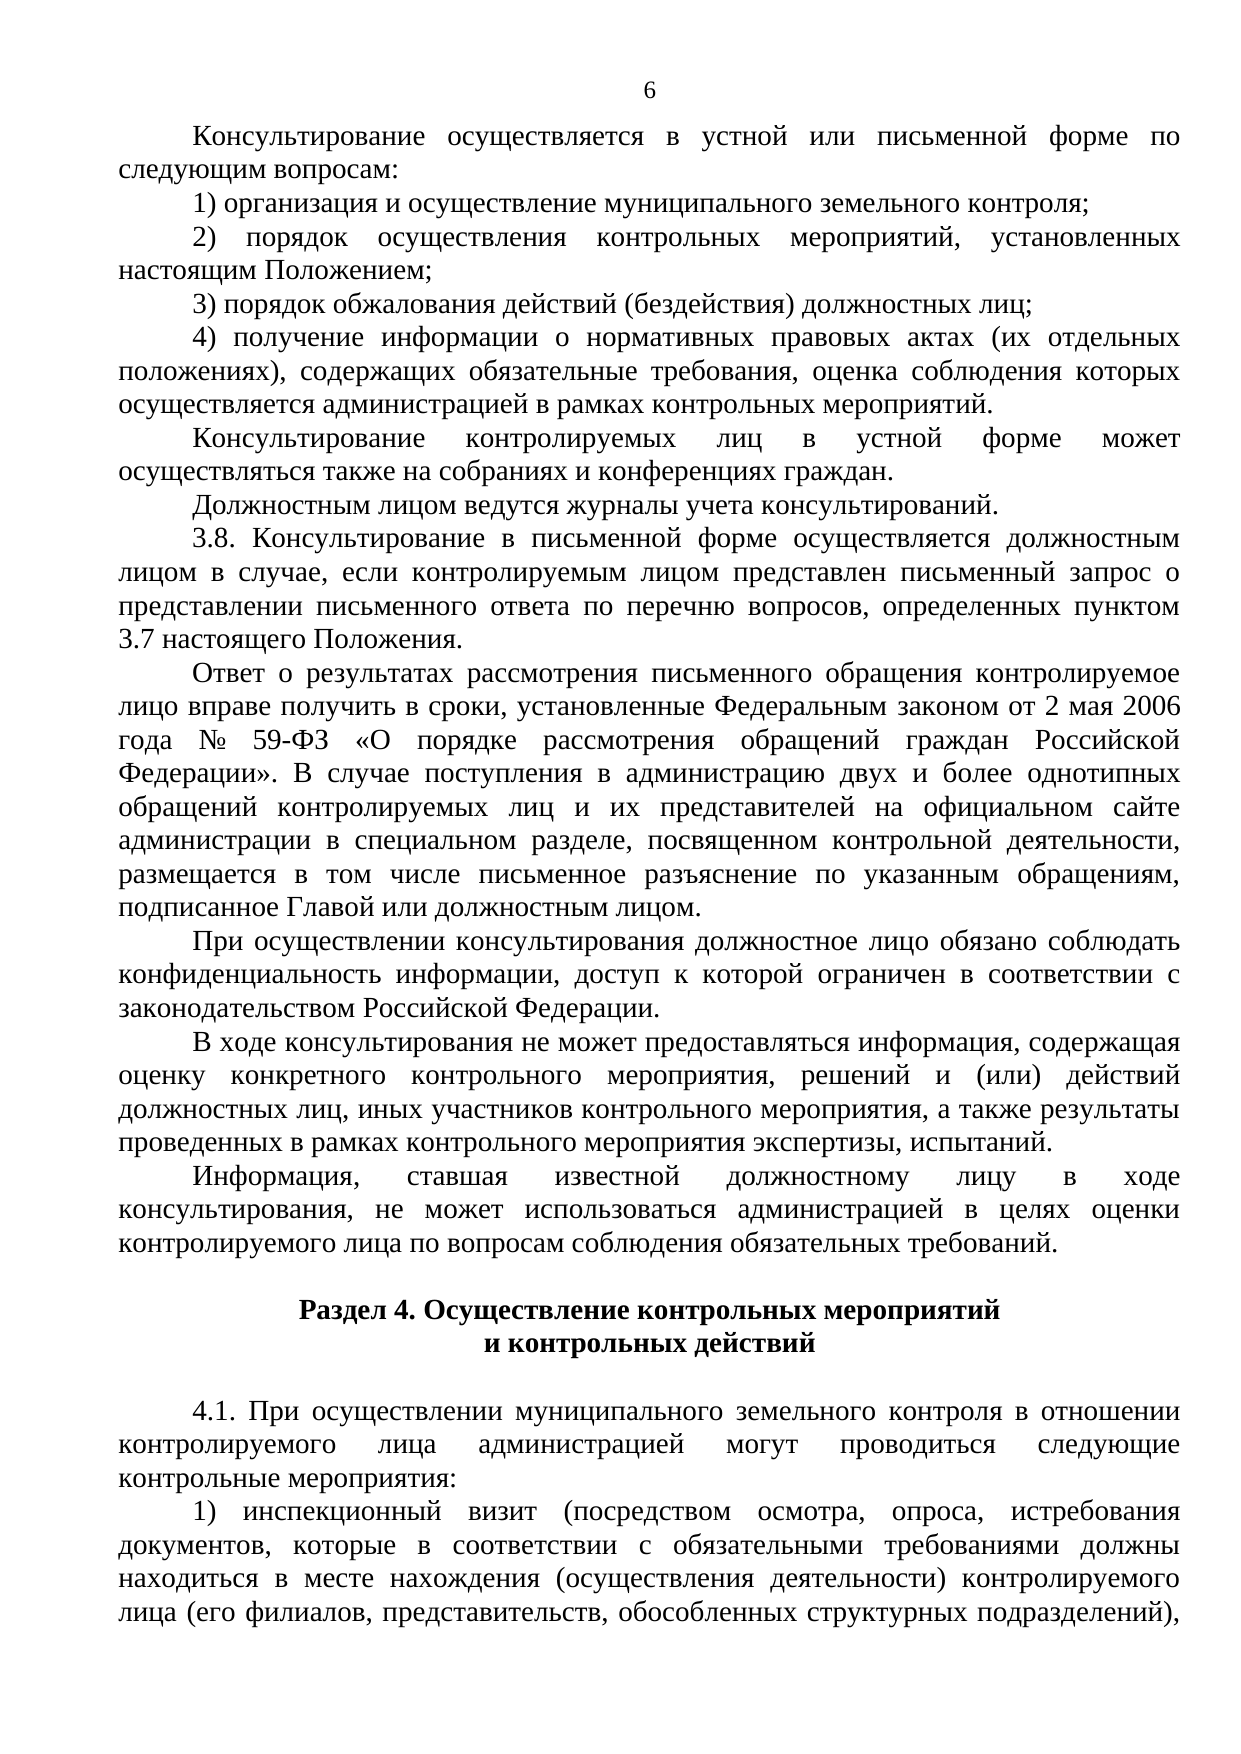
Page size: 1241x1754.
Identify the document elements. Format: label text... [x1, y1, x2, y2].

text Информация, ставшая известной должностному лицу в ходе консультирования, не может использоваться администрацией в целях оценки контролируемого лица по вопросам соблюдения обязательных требований. [118, 1158, 1181, 1258]
text При осуществлении консультирования должностное лицо обязано соблюдать конфиденциальность информации, доступ к которой ограничен в соответствии с законодательством Российской Федерации. [118, 923, 1181, 1024]
text и контрольных действий [118, 1326, 1181, 1359]
text Раздел 4. Осуществление контрольных мероприятий [118, 1292, 1181, 1326]
text 3) порядок обжалования действий (бездействия) должностных лиц; [118, 286, 1181, 319]
text 3.8. Консультирование в письменной форме осуществляется должностным лицом в случае, если контролируемым лицом представлен письменный запрос о представлении письменного ответа по перечню вопросов, определенных пунктом 3.7 настоящего Положения. [118, 521, 1181, 655]
text Ответ о результатах рассмотрения письменного обращения контролируемое лицо вправе получить в сроки, установленные Федеральным законом от 2 мая 2006 года № 59-ФЗ «О порядке рассмотрения обращений граждан Российской Федерации». В случае поступления в администрацию двух и более однотипных обращений контролируемых лиц и их представителей на официальном сайте администрации в специальном разделе, посвященном контрольной деятельности, размещается в том числе письменное разъяснение по указанным обращениям, подписанное Главой или должностным лицом. [118, 655, 1181, 923]
text 4.1. При осуществлении муниципального земельного контроля в отношении контролируемого лица администрацией могут проводиться следующие контрольные мероприятия: [118, 1393, 1181, 1493]
text Консультирование контролируемых лиц в устной форме может осуществляться также на собраниях и конференциях граждан. [118, 420, 1181, 487]
text В ходе консультирования не может предоставляться информация, содержащая оценку конкретного контрольного мероприятия, решений и (или) действий должностных лиц, иных участников контрольного мероприятия, а также результаты проведенных в рамках контрольного мероприятия экспертизы, испытаний. [118, 1024, 1181, 1158]
text Должностным лицом ведутся журналы учета консультирований. [118, 487, 1181, 521]
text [118, 1493, 1181, 1627]
text Консультирование осуществляется в устной или письменной форме по следующим вопросам: [118, 118, 1181, 185]
text 4) получение информации о нормативных правовых актах (их отдельных положениях), содержащих обязательные требования, оценка соблюдения которых осуществляется администрацией в рамках контрольных мероприятий. [118, 319, 1181, 420]
text 1) организация и осуществление муниципального земельного контроля; [118, 185, 1181, 219]
text 2) порядок осуществления контрольных мероприятий, установленных настоящим Положением; [118, 219, 1181, 286]
